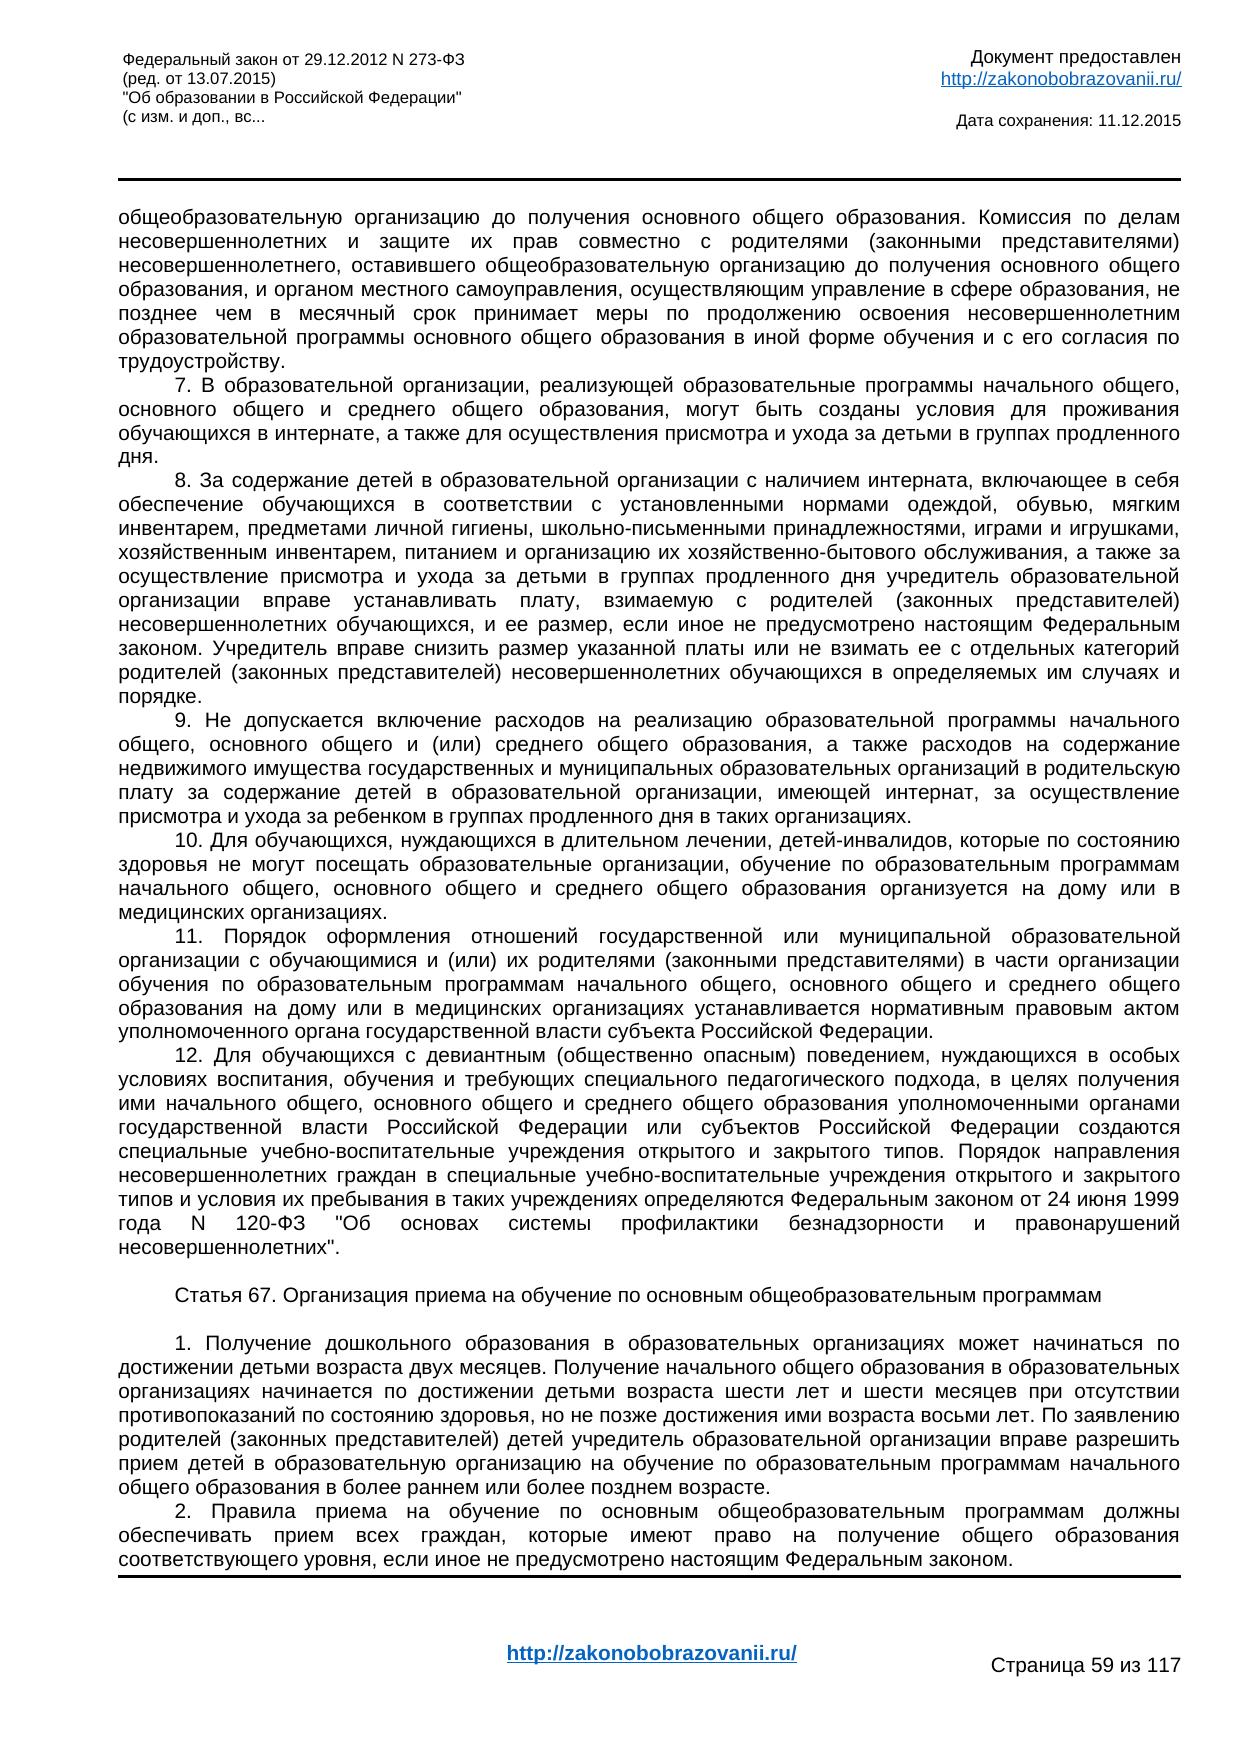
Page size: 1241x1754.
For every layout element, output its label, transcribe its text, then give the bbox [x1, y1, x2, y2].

text 12. Для обучающихся с девиантным (общественно опасным) поведением, нуждающихся в особых условиях воспитания, обучения и требующих специального педагогического подхода, в целях получения ими начального общего, основного общего и среднего общего образования уполномоченными органами государственной власти Российской Федерации или субъектов Российской Федерации создаются специальные учебно-воспитательные учреждения открытого и закрытого типов. Порядок направления несовершеннолетних граждан в специальные учебно-воспитательные учреждения открытого и закрытого типов и условия их пребывания в таких учреждениях определяются Федеральным законом от 24 июня 1999 года N 120-ФЗ "Об основах системы профилактики безнадзорности и правонарушений несовершеннолетних". [118, 1043, 1181, 1259]
text 9. Не допускается включение расходов на реализацию образовательной программы начального общего, основного общего и (или) среднего общего образования, а также расходов на содержание недвижимого имущества государственных и муниципальных образовательных организаций в родительскую плату за содержание детей в образовательной организации, имеющей интернат, за осуществление присмотра и ухода за ребенком в группах продленного дня в таких организациях. [118, 708, 1181, 828]
text 1. Получение дошкольного образования в образовательных организациях может начинаться по достижении детьми возраста двух месяцев. Получение начального общего образования в образовательных организациях начинается по достижении детьми возраста шести лет и шести месяцев при отсутствии противопоказаний по состоянию здоровья, но не позже достижения ими возраста восьми лет. По заявлению родителей (законных представителей) детей учредитель образовательной организации вправе разрешить прием детей в образовательную организацию на обучение по образовательным программам начального общего образования в более раннем или более позднем возрасте. [118, 1331, 1181, 1498]
text 11. Порядок оформления отношений государственной или муниципальной образовательной организации с обучающимися и (или) их родителями (законными представителями) в части организации обучения по образовательным программам начального общего, основного общего и среднего общего образования на дому или в медицинских организациях устанавливается нормативным правовым актом уполномоченного органа государственной власти субъекта Российской Федерации. [118, 923, 1181, 1043]
text 10. Для обучающихся, нуждающихся в длительном лечении, детей-инвалидов, которые по состоянию здоровья не могут посещать образовательные организации, обучение по образовательным программам начального общего, основного общего и среднего общего образования организуется на дому или в медицинских организациях. [118, 828, 1181, 923]
text Статья 67. Организация приема на обучение по основным общеобразовательным программам [118, 1283, 1181, 1307]
text 7. В образовательной организации, реализующей образовательные программы начального общего, основного общего и среднего общего образования, могут быть созданы условия для проживания обучающихся в интернате, а также для осуществления присмотра и ухода за детьми в группах продленного дня. [118, 372, 1181, 468]
text 2. Правила приема на обучение по основным общеобразовательным программам должны обеспечивать прием всех граждан, которые имеют право на получение общего образования соответствующего уровня, если иное не предусмотрено настоящим Федеральным законом. [118, 1498, 1181, 1570]
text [118, 205, 1181, 372]
text 8. За содержание детей в образовательной организации с наличием интерната, включающее в себя обеспечение обучающихся в соответствии с установленными нормами одеждой, обувью, мягким инвентарем, предметами личной гигиены, школьно-письменными принадлежностями, играми и игрушками, хозяйственным инвентарем, питанием и организацию их хозяйственно-бытового обслуживания, а также за осуществление присмотра и ухода за детьми в группах продленного дня учредитель образовательной организации вправе устанавливать плату, взимаемую с родителей (законных представителей) несовершеннолетних обучающихся, и ее размер, если иное не предусмотрено настоящим Федеральным законом. Учредитель вправе снизить размер указанной платы или не взимать ее с отдельных категорий родителей (законных представителей) несовершеннолетних обучающихся в определяемых им случаях и порядке. [118, 468, 1181, 708]
